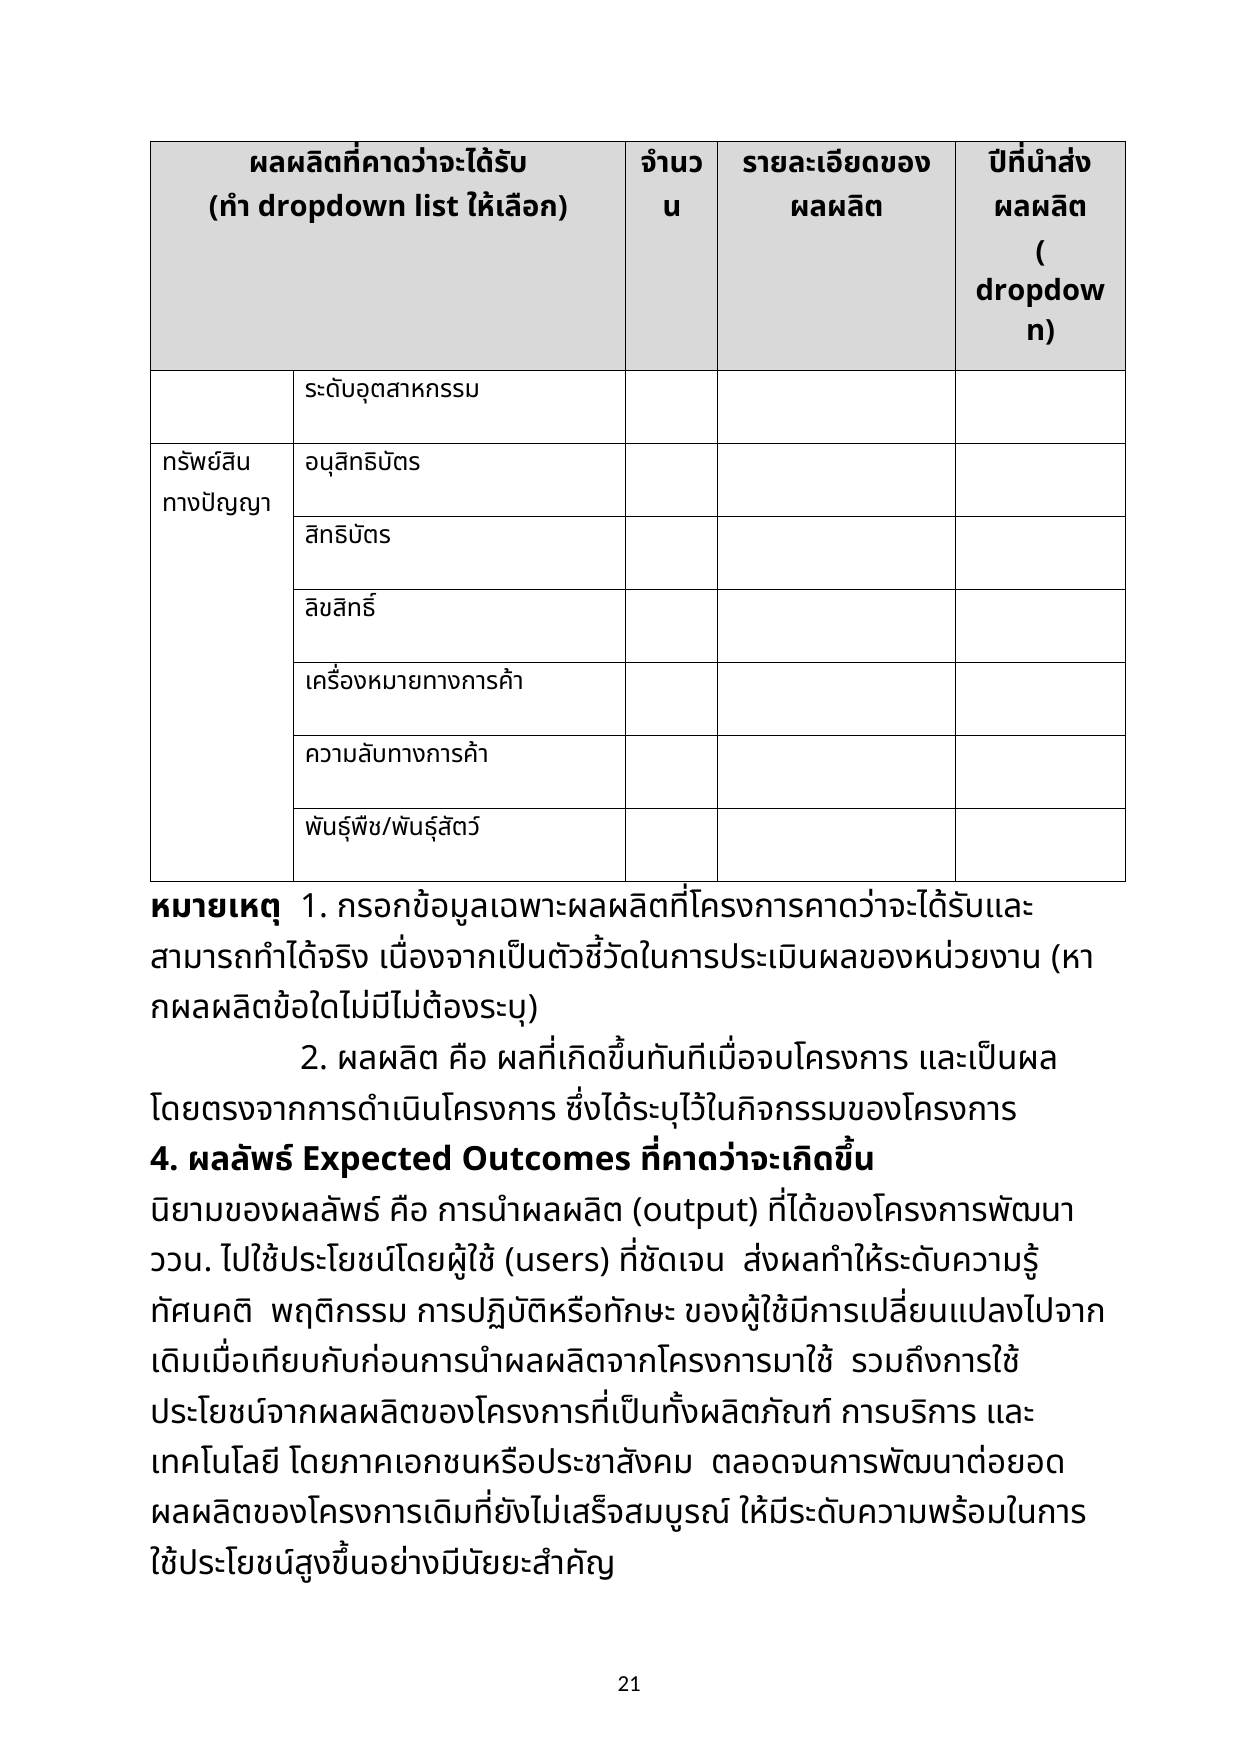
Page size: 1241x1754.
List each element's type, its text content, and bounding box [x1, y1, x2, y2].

list ผลลัพธ์ Expected Outcomes ที่คาดว่าจะเกิดขึ้น [150, 1135, 1107, 1186]
table_cell [718, 590, 955, 662]
table_header จำนวน [626, 142, 717, 370]
table_cell [718, 371, 955, 443]
table_cell [956, 663, 1125, 735]
table_cell ความลับทางการค้า [294, 736, 625, 808]
list 2. ผลผลิต คือ ผลที่เกิดขึ้นทันทีเมื่อจบโครงการ และเป็นผลโดยตรงจากการดำเนินโครงการ ซึ่งได้ระบุไว้ในกิจกรรมของโครงการ [150, 1034, 1107, 1135]
table_cell [956, 590, 1125, 662]
table_cell ทรัพย์สินทางปัญญา [151, 444, 293, 881]
table_cell [626, 371, 717, 443]
table_cell [718, 809, 955, 881]
table_header ผลผลิตที่คาดว่าจะได้รับ (ทำ dropdown list ให้เลือก) [151, 142, 625, 370]
table_cell อนุสิทธิบัตร [294, 444, 625, 516]
table_cell เครื่องหมายทางการค้า [294, 663, 625, 735]
table_cell สิทธิบัตร [294, 517, 625, 589]
table_header ปีที่นำส่งผลผลิต (dropdown) [956, 142, 1125, 370]
table_cell [718, 663, 955, 735]
table_cell [956, 809, 1125, 881]
table_cell [626, 809, 717, 881]
table_cell [626, 590, 717, 662]
table_cell [626, 517, 717, 589]
table_cell [956, 371, 1125, 443]
table_cell ลิขสิทธิ์ [294, 590, 625, 662]
table_cell [956, 517, 1125, 589]
table_cell [718, 736, 955, 808]
table_cell [956, 736, 1125, 808]
table_cell [718, 517, 955, 589]
list หมายเหตุ 1. กรอกข้อมูลเฉพาะผลผลิตที่โครงการคาดว่าจะได้รับและสามารถทำได้จริง เนื่องจากเป็นตัวชี้วัดในการประเมินผลของหน่วยงาน (หากผลผลิตข้อใดไม่มีไม่ต้องระบุ) [150, 882, 1107, 1034]
table_cell ระดับอุตสาหกรรม [294, 371, 625, 443]
table_cell [956, 444, 1125, 516]
table_cell [718, 444, 955, 516]
table_header รายละเอียดของผลผลิต [718, 142, 955, 370]
table_cell [626, 736, 717, 808]
text นิยามของผลลัพธ์ คือ การนําผลผลิต (output) ที่ได้ของโครงการพัฒนา ววน. ไปใช้ประโยชน์โดยผู้ใช้ (users) ที่ชัดเจน ส่งผลทำให้ระดับความรู้ ทัศนคติ พฤติกรรม การปฏิบัติหรือทักษะ ของผู้ใช้มีการเปลี่ยนแปลงไปจากเดิมเมื่อเทียบกับก่อนการนำผลผลิตจากโครงการมาใช้ รวมถึงการใช้ประโยชน์จากผลผลิตของโครงการที่เป็นทั้งผลิตภัณฑ์ การบริการ และเทคโนโลยี โดยภาคเอกชนหรือประชาสังคม ตลอดจนการพัฒนาต่อยอดผลผลิตของโครงการเดิมที่ยังไม่เสร็จสมบูรณ์ ให้มีระดับความพร้อมในการใช้ประโยชน์สูงขึ้นอย่างมีนัยยะสำคัญ [150, 1186, 1107, 1589]
table_cell [626, 663, 717, 735]
table_cell พันธุ์พืช/พันธุ์สัตว์ [294, 809, 625, 881]
table_cell [626, 444, 717, 516]
